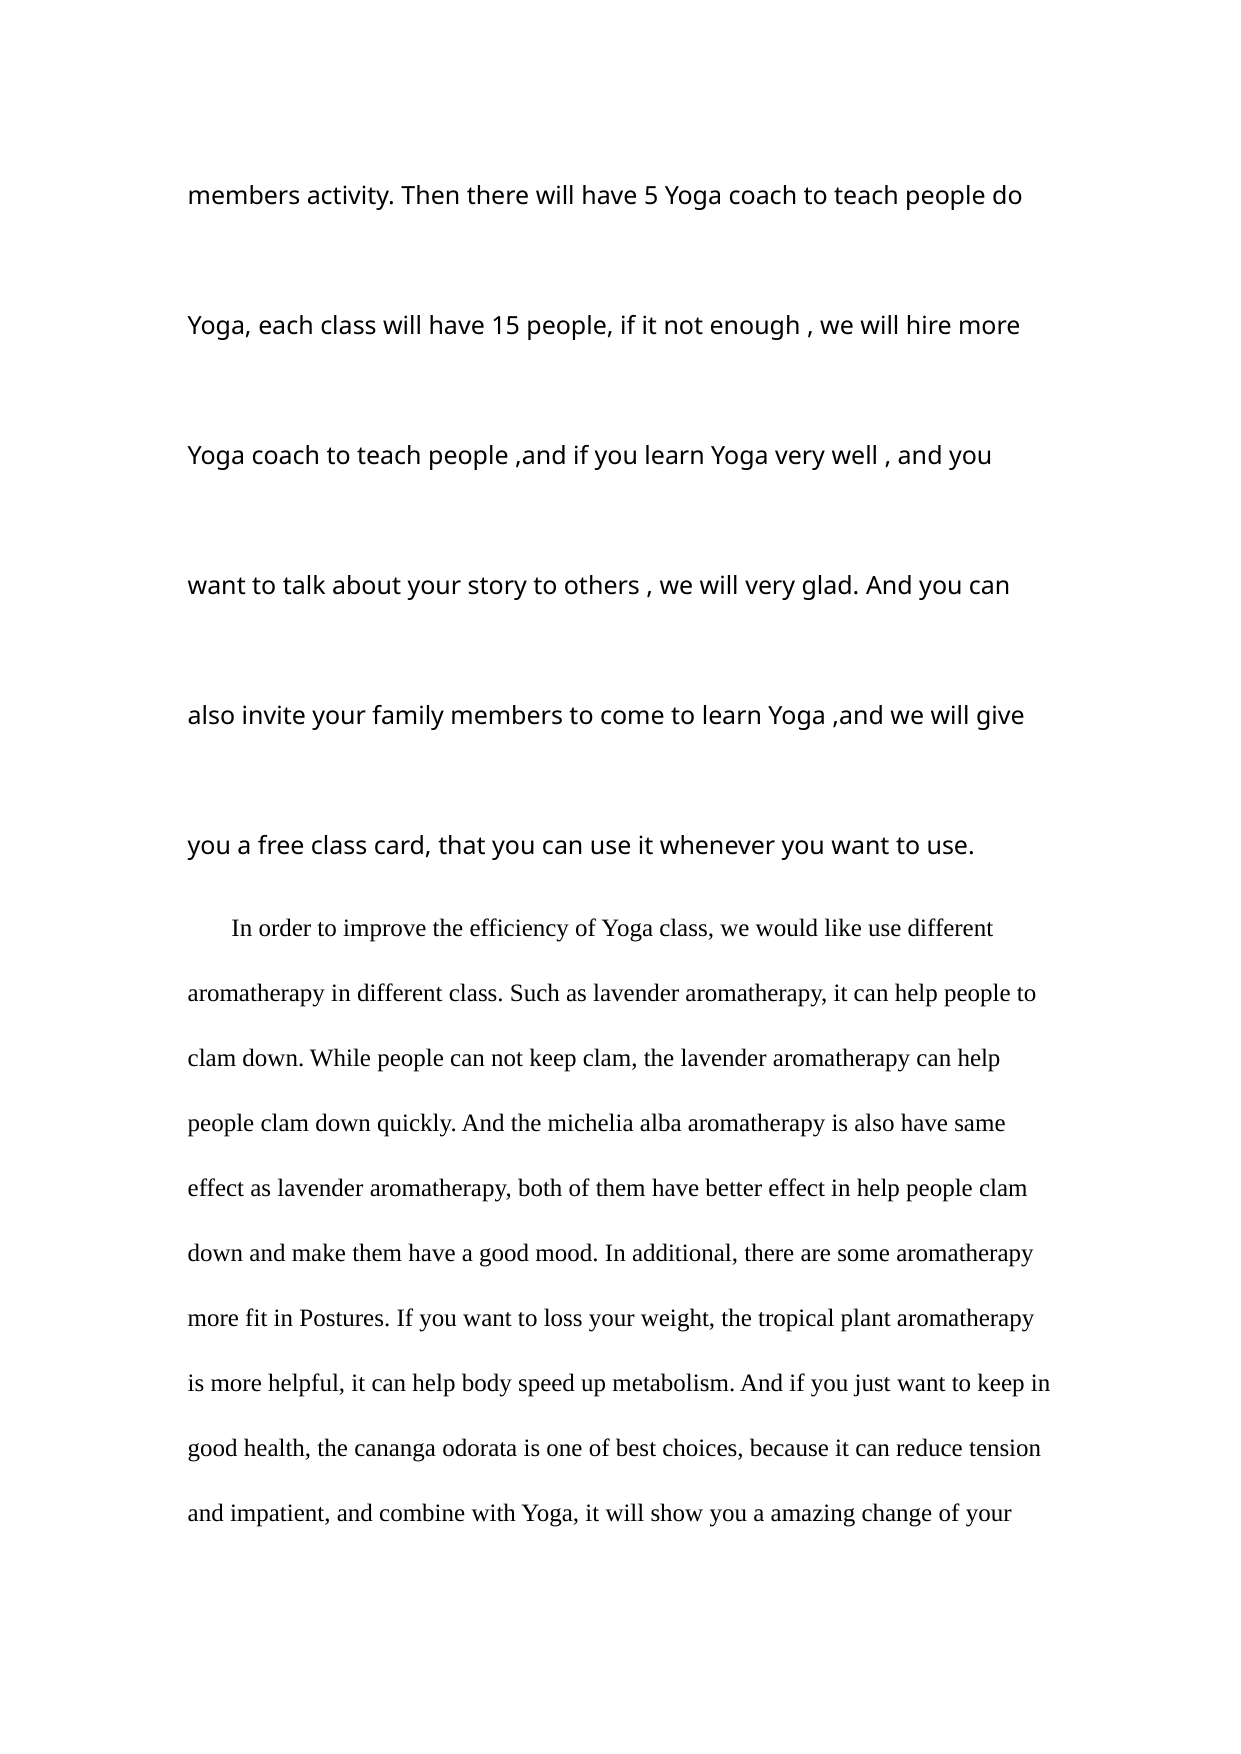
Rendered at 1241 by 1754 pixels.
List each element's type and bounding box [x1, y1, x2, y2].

text [187, 911, 1053, 1528]
text [187, 162, 1053, 877]
